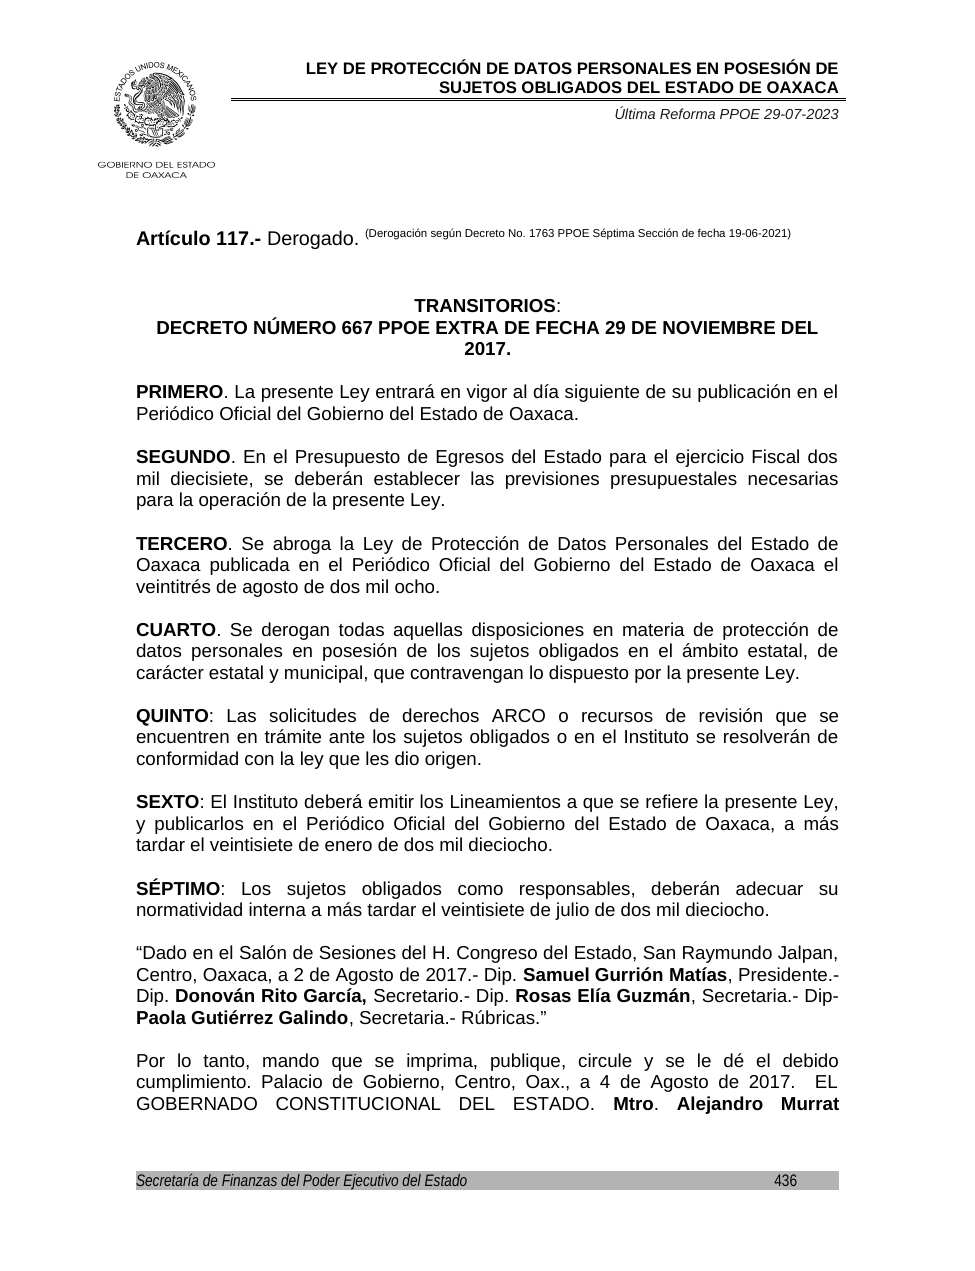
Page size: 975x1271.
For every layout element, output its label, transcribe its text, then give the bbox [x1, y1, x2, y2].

text SEGUNDO. En el Presupuesto de Egresos del Estado para el ejercicio Fiscal dos mil diecisiete, se deberán establecer las previsiones presupuestales necesarias para la operación de la presente Ley. [136, 446, 839, 511]
text DECRETO NÚMERO 667 PPOE EXTRA DE FECHA 29 DE NOVIEMBRE DEL 2017. [136, 317, 839, 360]
text CUARTO. Se derogan todas aquellas disposiciones en materia de protección de datos personales en posesión de los sujetos obligados en el ámbito estatal, de carácter estatal y municipal, que contravengan lo dispuesto por la presente Ley. [136, 618, 839, 683]
text TERCERO. Se abroga la Ley de Protección de Datos Personales del Estado de Oaxaca publicada en el Periódico Oficial del Gobierno del Estado de Oaxaca el veintitrés de agosto de dos mil ocho. [136, 532, 839, 597]
text QUINTO: Las solicitudes de derechos ARCO o recursos de revisión que se encuentren en trámite ante los sujetos obligados o en el Instituto se resolverán de conformidad con la ley que les dio origen. [136, 705, 839, 769]
text TRANSITORIOS: [136, 295, 839, 317]
picture [95, 59, 218, 181]
text “Dado en el Salón de Sesiones del H. Congreso del Estado, San Raymundo Jalpan, Centro, Oaxaca, a 2 de Agosto de 2017.- Dip. Samuel Gurrión Matías, Presidente.- Dip. Donován Rito García, Secretario.- Dip. Rosas Elía Guzmán, Secretaria.- Dip- Paola Gutiérrez Galindo, Secretaria.- Rúbricas.” [136, 942, 839, 1028]
text Artículo 117.- Derogado. (Derogación según Decreto No. 1763 PPOE Séptima Sección de fecha 19-06-2021) [136, 227, 839, 250]
text SEXTO: El Instituto deberá emitir los Lineamientos a que se refiere la presente Ley, y publicarlos en el Periódico Oficial del Gobierno del Estado de Oaxaca, a más tardar el veintisiete de enero de dos mil dieciocho. [136, 791, 839, 856]
text SÉPTIMO: Los sujetos obligados como responsables, deberán adecuar su normatividad interna a más tardar el veintisiete de julio de dos mil dieciocho. [136, 877, 839, 920]
text PRIMERO. La presente Ley entrará en vigor al día siguiente de su publicación en el Periódico Oficial del Gobierno del Estado de Oaxaca. [136, 381, 839, 424]
